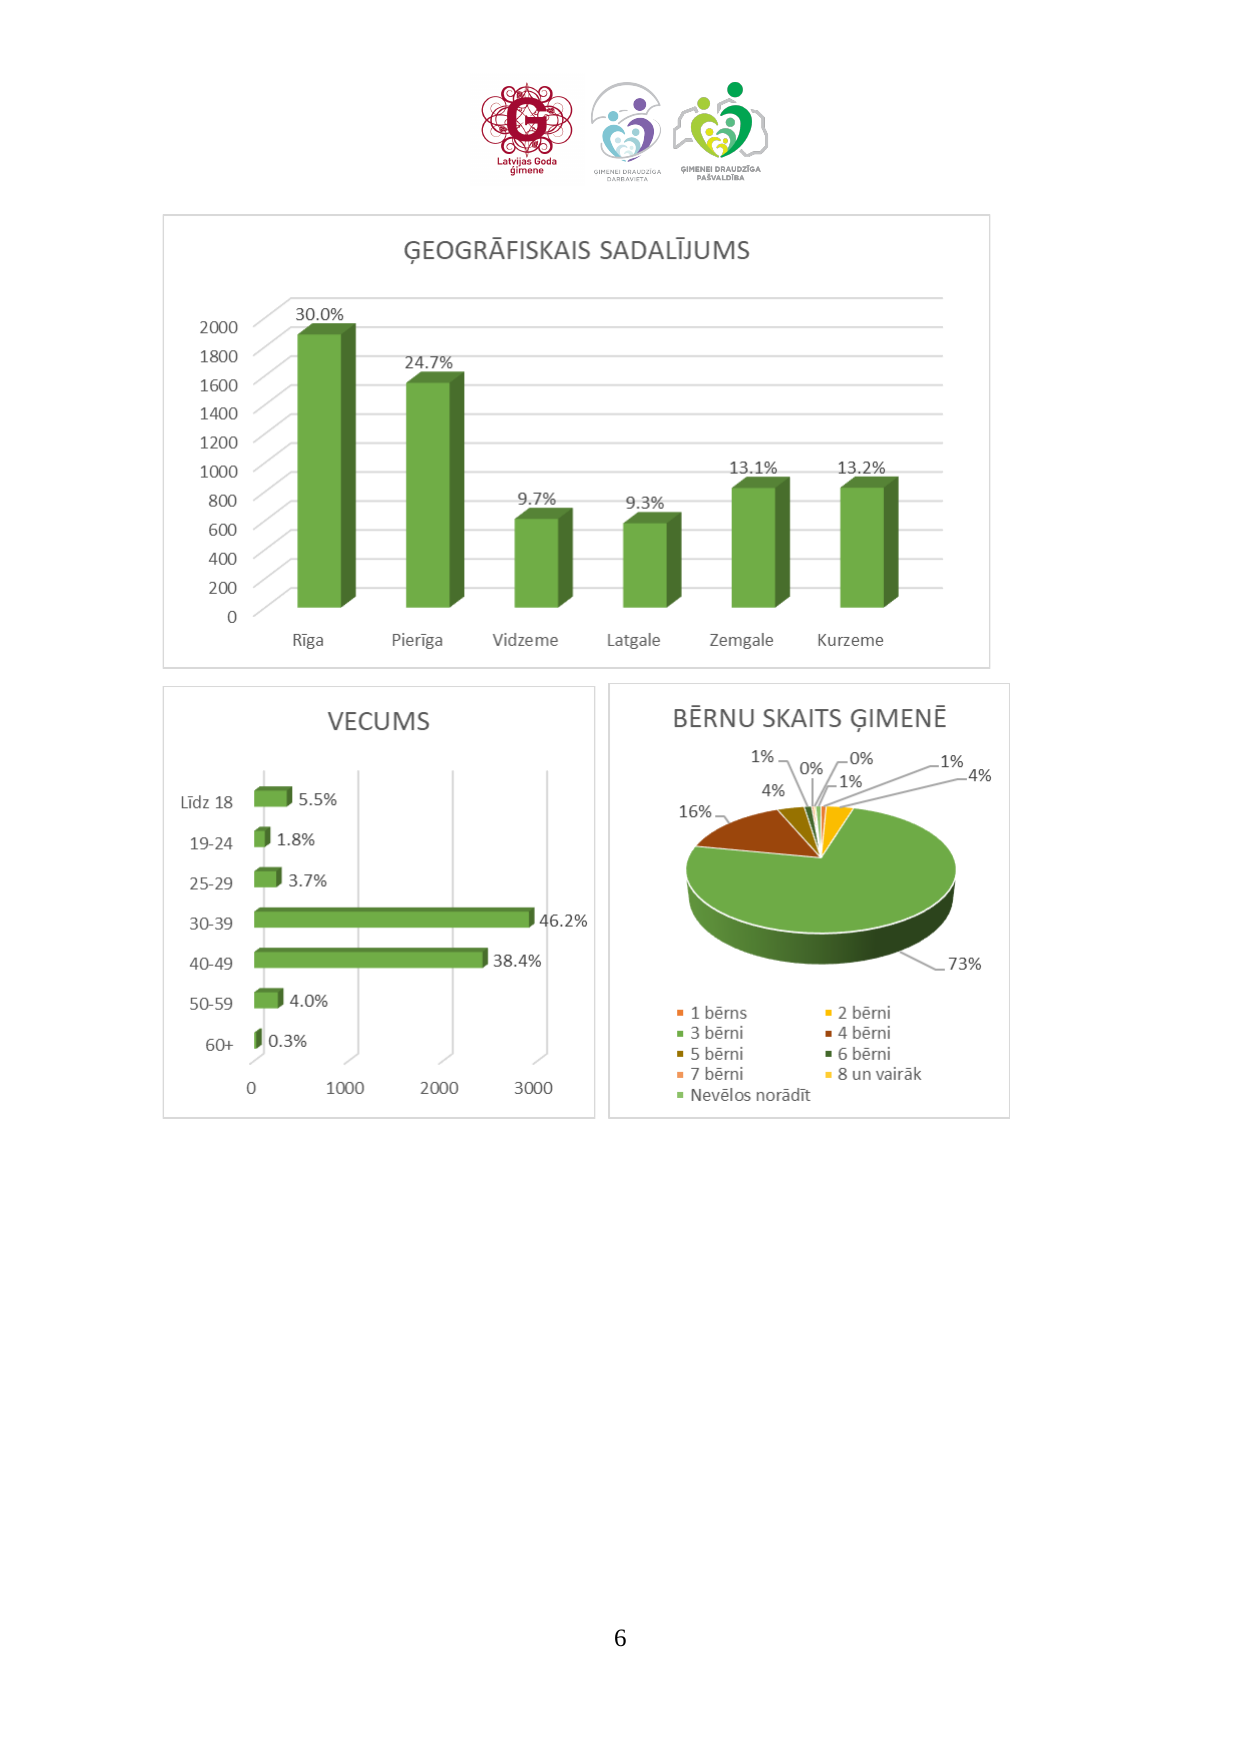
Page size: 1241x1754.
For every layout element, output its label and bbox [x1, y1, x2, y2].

picture [162, 686, 596, 1119]
picture [469, 73, 771, 186]
picture [608, 683, 1010, 1119]
picture [162, 214, 991, 669]
